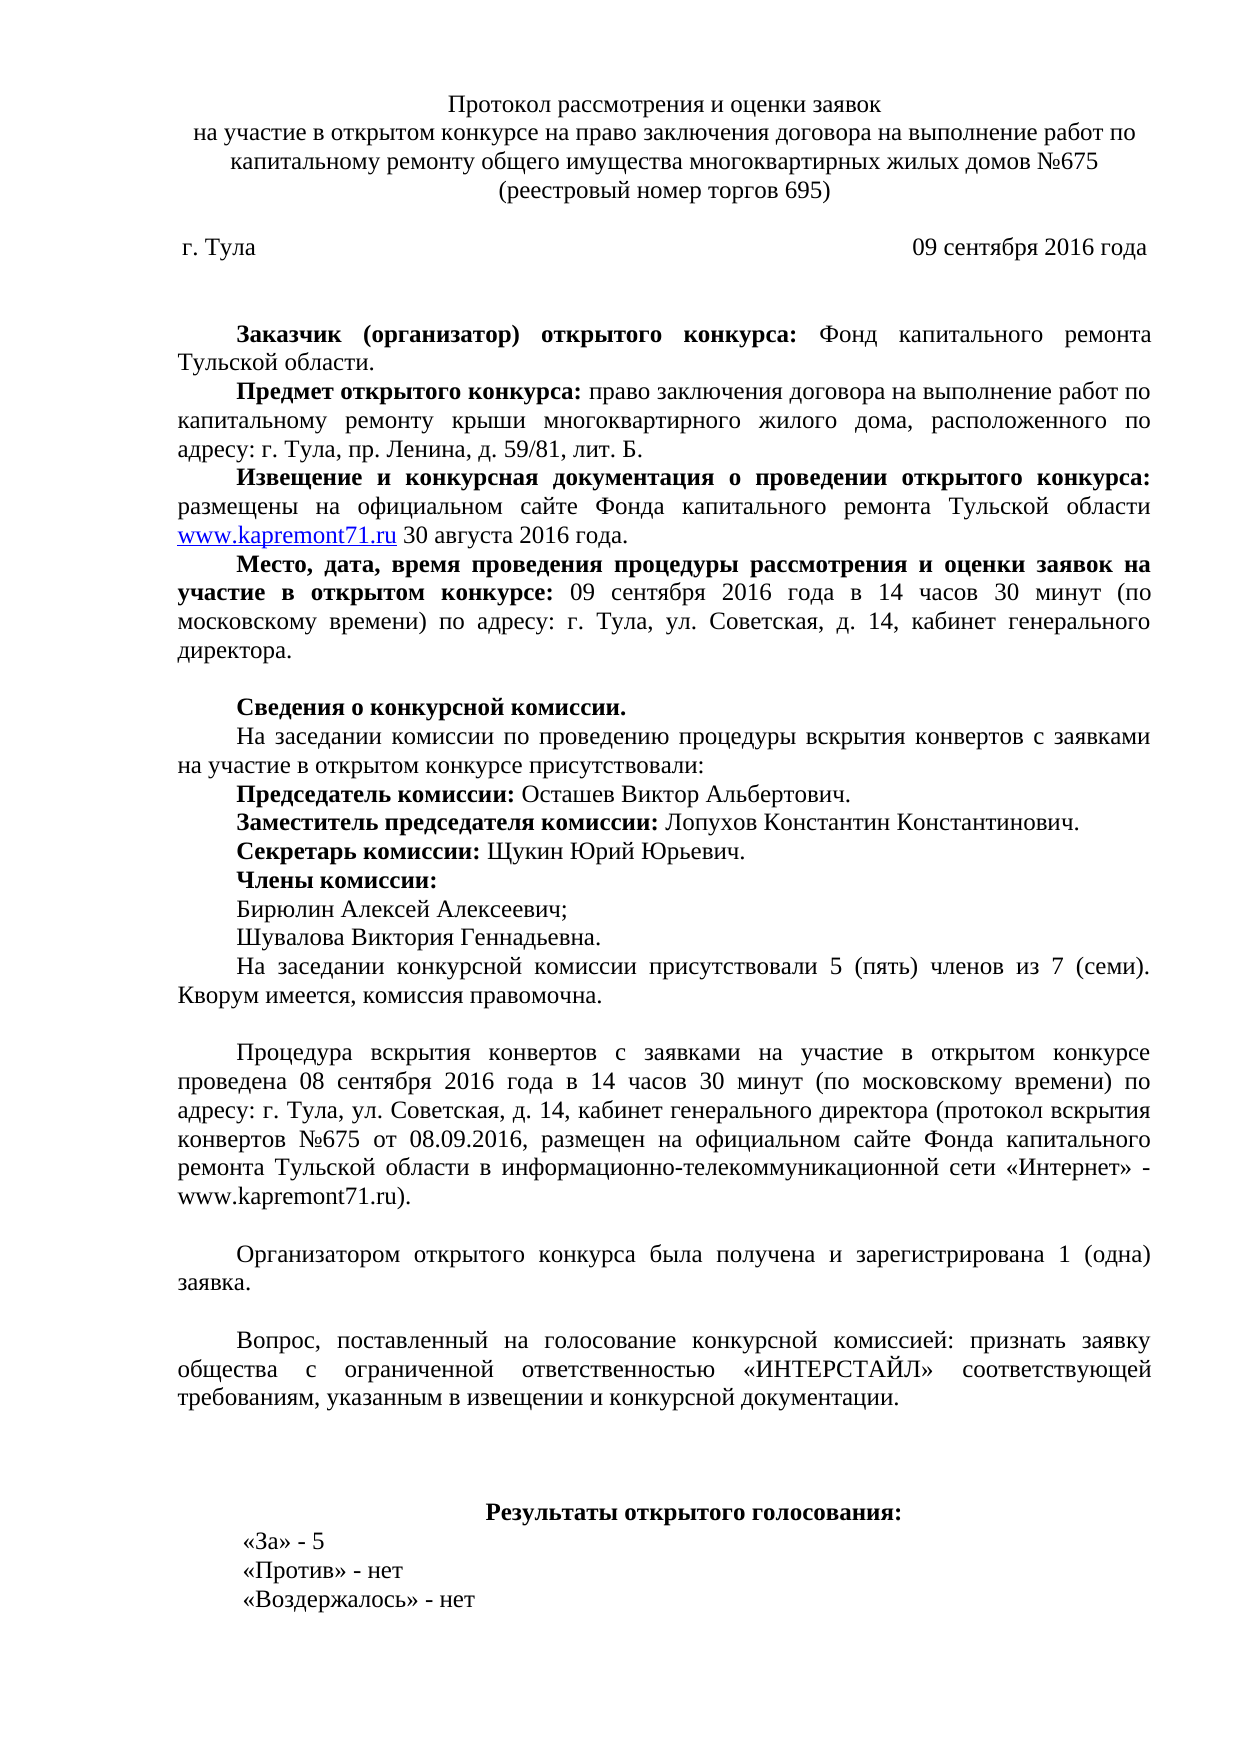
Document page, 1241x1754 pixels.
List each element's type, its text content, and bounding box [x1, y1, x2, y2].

text «Воздержалось» - нет [236, 1584, 1152, 1612]
list Председатель комиссии: Осташев Виктор Альбертович. [177, 779, 1152, 807]
text «За» - 5 [236, 1526, 1152, 1555]
list Сведения о конкурсной комиссии. [236, 692, 1152, 721]
text Место, дата, время проведения процедуры рассмотрения и оценки заявок на участие в открытом конкурсе: 09 сентября 2016 года в 14 часов 30 минут (по московскому времени) по адресу: г. Тула, ул. Советская, д. 14, кабинет генерального директора. [177, 549, 1152, 664]
text г. Тула 09 сентября 2016 года [177, 232, 1152, 261]
list Заказчик (организатор) открытого конкурса: Фонд капитального ремонта Тульской области. [177, 319, 1152, 376]
list Шувалова Виктория Геннадьевна. [177, 922, 1152, 951]
list Бирюлин Алексей Алексеевич; [177, 894, 1152, 922]
text на участие в открытом конкурсе на право заключения договора на выполнение работ по капитальному ремонту общего имущества многоквартирных жилых домов №675 (реестровый номер торгов 695) [177, 117, 1152, 204]
text Предмет открытого конкурса: право заключения договора на выполнение работ по капитальному ремонту крыши многоквартирного жилого дома, расположенного по адресу: г. Тула, пр. Ленина, д. 59/81, лит. Б. [177, 376, 1152, 462]
text Вопрос, поставленный на голосование конкурсной комиссией: признать заявку общества с ограниченной ответственностью «ИНТЕРСТАЙЛ» соответствующей требованиям, указанным в извещении и конкурсной документации. [177, 1325, 1152, 1411]
text Протокол рассмотрения и оценки заявок [177, 89, 1152, 117]
text Организатором открытого конкурса была получена и зарегистрирована 1 (одна) заявка. [177, 1239, 1152, 1296]
text «Против» - нет [236, 1555, 1152, 1584]
list Заместитель председателя комиссии: Лопухов Константин Константинович. [177, 807, 1152, 836]
text На заседании комиссии по проведению процедуры вскрытия конвертов с заявками на участие в открытом конкурсе присутствовали: [177, 721, 1152, 779]
list Члены комиссии: [177, 865, 1152, 894]
text На заседании конкурсной комиссии присутствовали 5 (пять) членов из 7 (семи). Кворум имеется, комиссия правомочна. [177, 951, 1152, 1009]
list Секретарь комиссии: Щукин Юрий Юрьевич. [177, 836, 1152, 865]
list Результаты открытого голосования: [236, 1497, 1152, 1526]
text Процедура вскрытия конвертов с заявками на участие в открытом конкурсе проведена 08 сентября 2016 года в 14 часов 30 минут (по московскому времени) по адресу: г. Тула, ул. Советская, д. 14, кабинет генерального директора (протокол вскрытия конвертов №675 от 08.09.2016, размещен на официальном сайте Фонда капитального ремонта Тульской области в информационно-телекоммуникационной сети «Интернет» - www.kapremont71.ru). [177, 1037, 1152, 1210]
text Извещение и конкурсная документация о проведении открытого конкурса: размещены на официальном сайте Фонда капитального ремонта Тульской области www.kapremont71.ru 30 августа 2016 года. [177, 462, 1152, 549]
